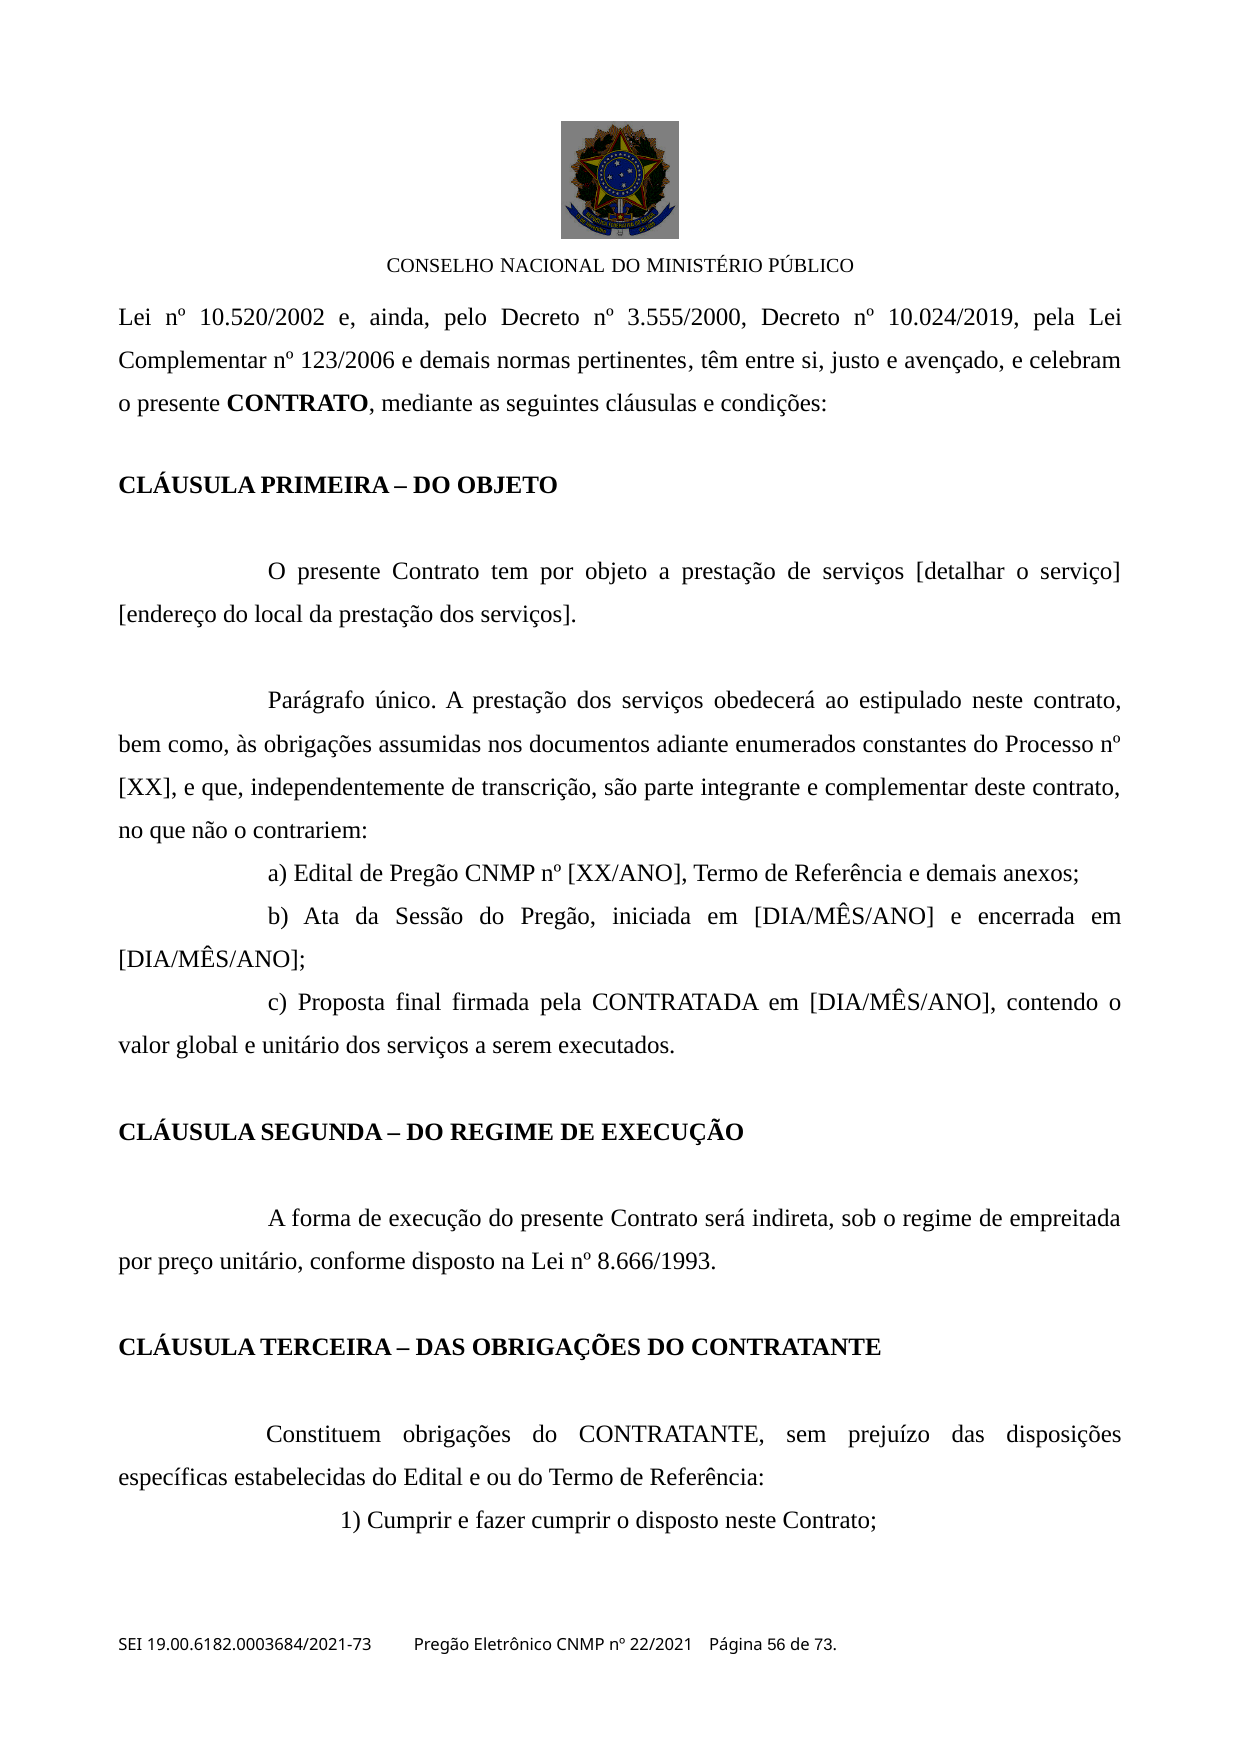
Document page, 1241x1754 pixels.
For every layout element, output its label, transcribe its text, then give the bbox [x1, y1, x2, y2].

text O presente Contrato tem por objeto a prestação de serviços [detalhar o serviço] [endereço do local da prestação dos serviços]. [118, 556, 1122, 628]
text c) Proposta final firmada pela CONTRATADA em [DIA/MÊS/ANO], contendo o valor global e unitário dos serviços a serem executados. [118, 987, 1122, 1059]
text CLÁUSULA PRIMEIRA – DO OBJETO [118, 470, 1122, 499]
text Constituem obrigações do CONTRATANTE, sem prejuízo das disposições específicas estabelecidas do Edital e ou do Termo de Referência: [118, 1419, 1122, 1491]
text a) Edital de Pregão CNMP nº [XX/ANO], Termo de Referência e demais anexos; [118, 858, 1122, 887]
text b) Ata da Sessão do Pregão, iniciada em [DIA/MÊS/ANO] e encerrada em [DIA/MÊS/ANO]; [118, 901, 1122, 973]
text 1) Cumprir e fazer cumprir o disposto neste Contrato; [156, 1505, 1122, 1534]
text CLÁUSULA SEGUNDA – DO REGIME DE EXECUÇÃO [118, 1117, 1122, 1146]
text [118, 302, 1122, 417]
text CLÁUSULA TERCEIRA – DAS OBRIGAÇÕES DO CONTRATANTE [118, 1332, 1122, 1361]
text A forma de execução do presente Contrato será indireta, sob o regime de empreitada por preço unitário, conforme disposto na Lei nº 8.666/1993. [118, 1203, 1122, 1275]
text Parágrafo único. A prestação dos serviços obedecerá ao estipulado neste contrato, bem como, às obrigações assumidas nos documentos adiante enumerados constantes do Processo nº [XX], e que, independentemente de transcrição, são parte integrante e complementar deste contrato, no que não o contrariem: [118, 686, 1122, 844]
